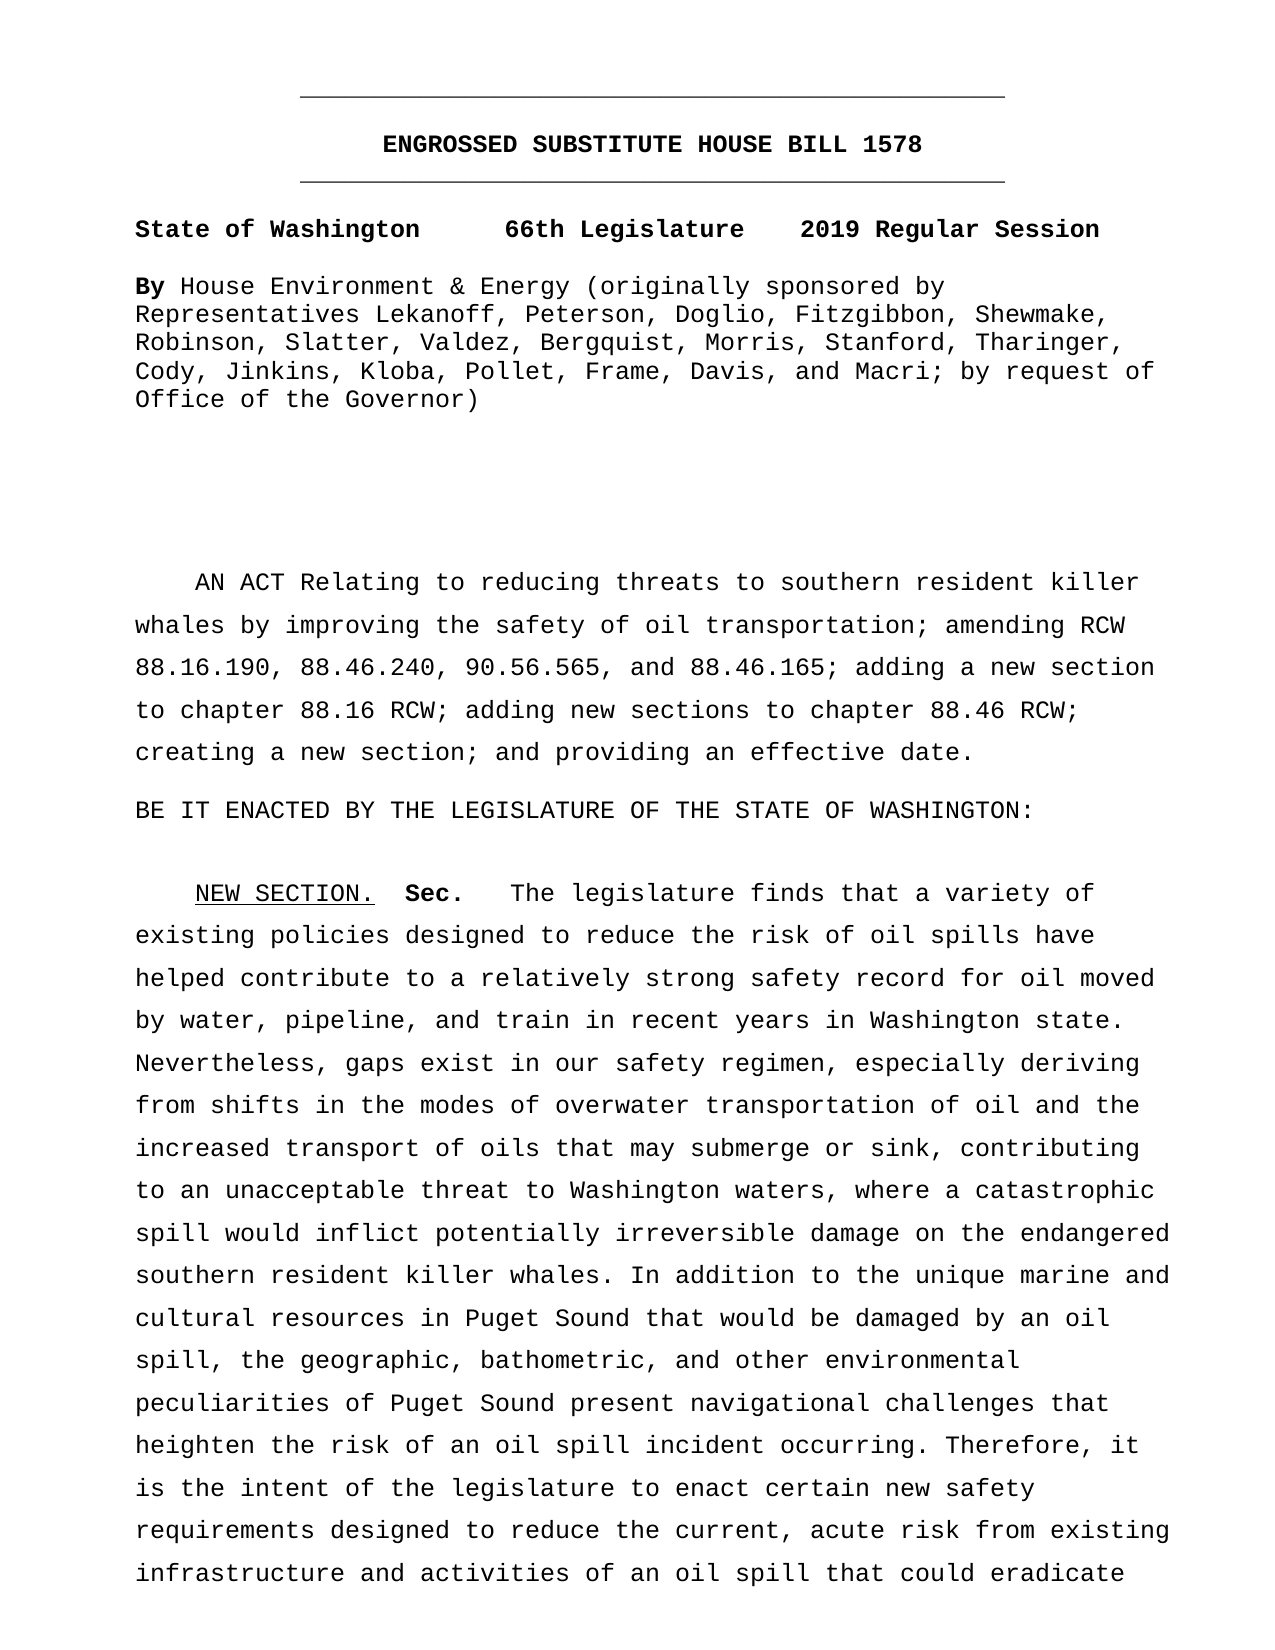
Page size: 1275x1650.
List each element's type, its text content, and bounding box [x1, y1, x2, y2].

text AN ACT Relating to reducing threats to southern resident killer whales by improving the safety of oil transportation; amending RCW 88.16.190, 88.46.240, 90.56.565, and 88.46.165; adding a new section to chapter 88.16 RCW; adding new sections to chapter 88.46 RCW; creating a new section; and providing an effective date. [135, 557, 1170, 769]
text _______________________________________________ [135, 160, 1170, 188]
text By House Environment & Energy (originally sponsored by Representatives Lekanoff, Peterson, Doglio, Fitzgibbon, Shewmake, Robinson, Slatter, Valdez, Bergquist, Morris, Stanford, Tharinger, Cody, Jinkins, Kloba, Pollet, Frame, Davis, and Macri; by request of Office of the Governor) [135, 273, 1170, 415]
text ENGROSSED SUBSTITUTE HOUSE BILL 1578 [135, 132, 1170, 160]
text BE IT ENACTED BY THE LEGISLATURE OF THE STATE OF WASHINGTON: [135, 797, 1170, 826]
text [135, 867, 1170, 1590]
text _______________________________________________ [135, 75, 1170, 103]
text State of Washington 66th Legislature 2019 Regular Session [135, 217, 1170, 245]
